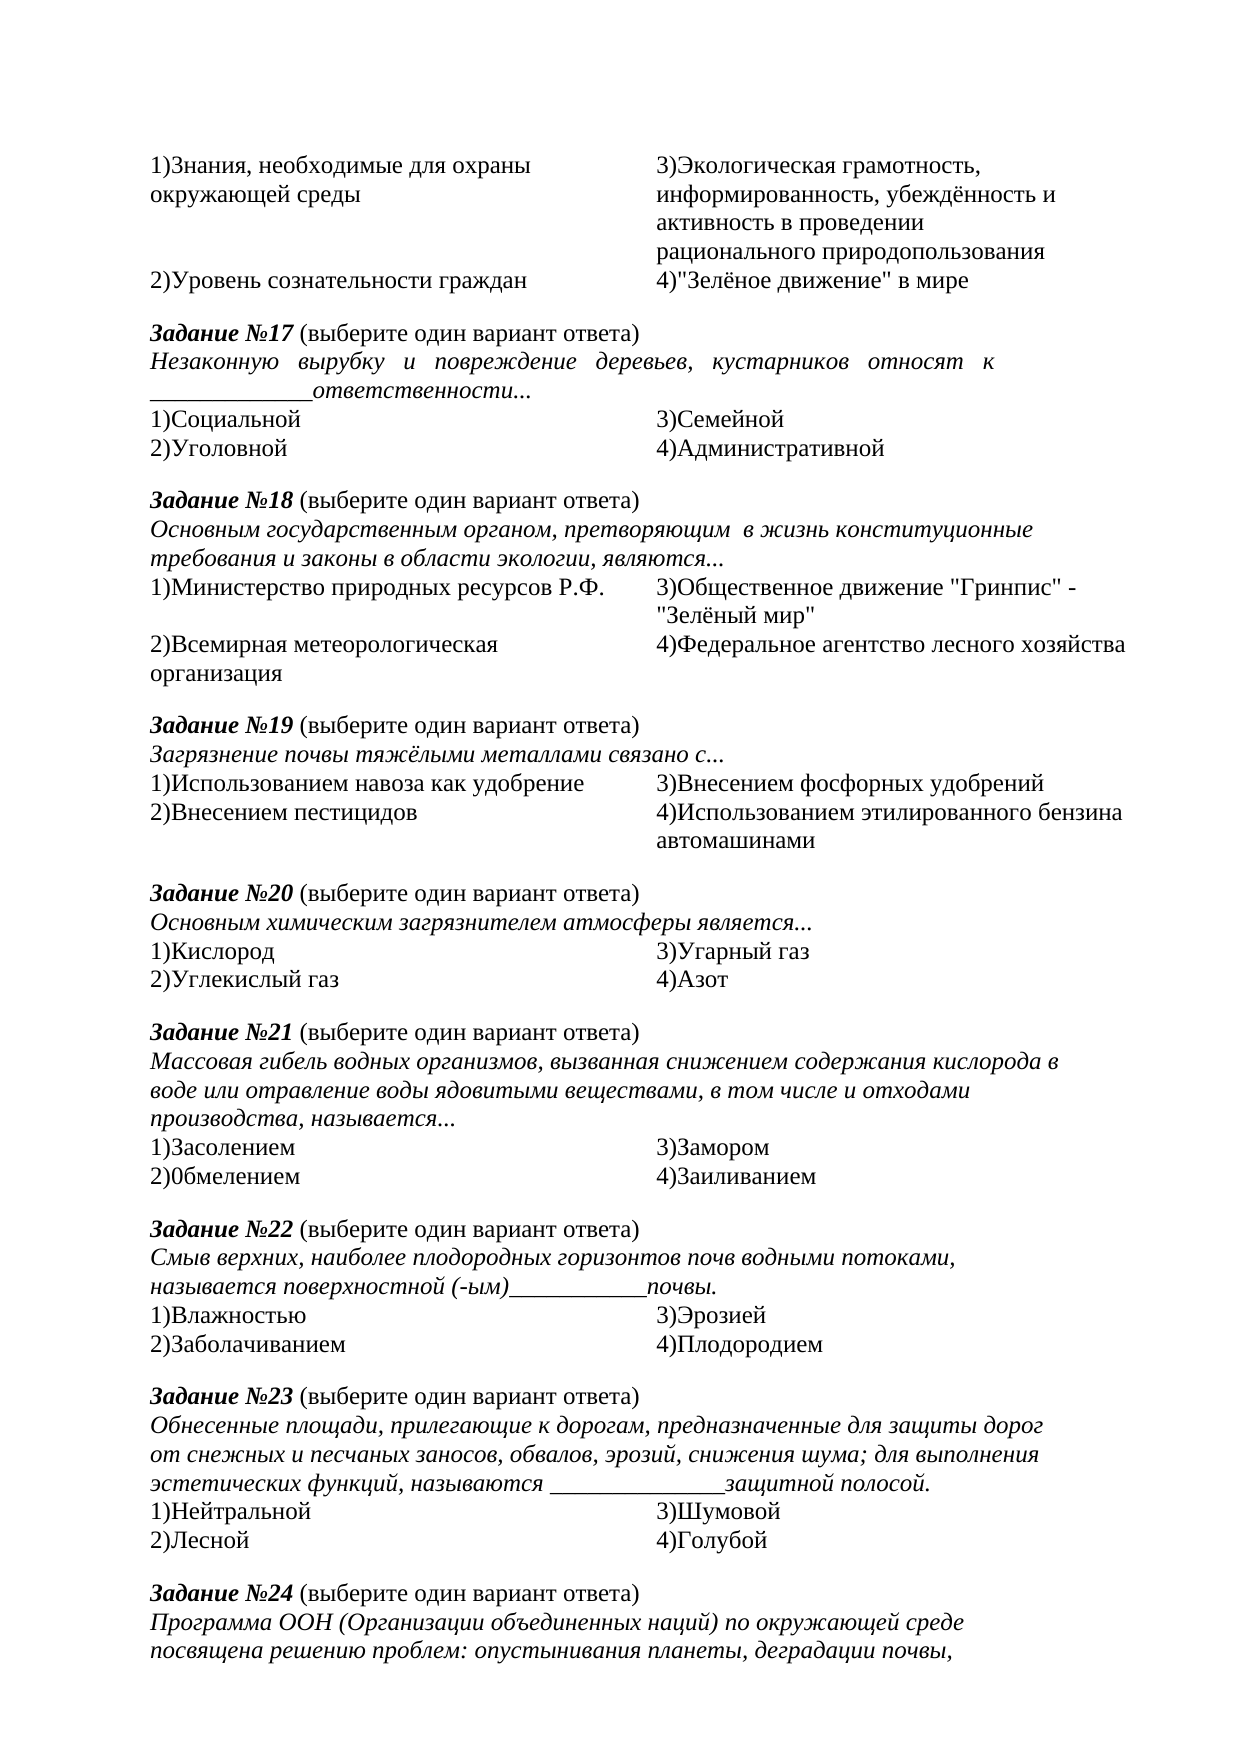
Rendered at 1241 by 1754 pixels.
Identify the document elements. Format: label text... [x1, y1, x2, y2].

text Задание №20 (выберите один вариант ответа) [150, 878, 1067, 907]
table_header 3)Эрозией [645, 1300, 1151, 1329]
table_header 3)Внесением фосфорных удобрений [645, 768, 1151, 797]
table_header 1)Кислород [139, 936, 645, 964]
table_header 1)Министерство природных ресурсов Р.Ф. [139, 572, 645, 629]
table_cell 4)Административной [645, 433, 1151, 461]
text Смыв верхних, наиболее плодородных горизонтов почв водными потоками, называется поверхностной (-ым)___________почвы. [150, 1242, 1067, 1300]
table_cell 4)Азот [645, 965, 1151, 993]
text Задание №24 (выберите один вариант ответа) [150, 1578, 1067, 1607]
text Основным химическим загрязнителем атмосферы является... [150, 907, 1067, 936]
table_cell 2)Всемирная метеорологическая организация [139, 629, 645, 687]
text Задание №17 (выберите один вариант ответа) [150, 318, 1067, 346]
table_header 1)Влажностью [139, 1300, 645, 1329]
text Задание №22 (выберите один вариант ответа) [150, 1214, 1067, 1242]
table_header 1)Нейтральной [139, 1496, 645, 1525]
table_header 3)Семейной [645, 404, 1151, 433]
table_header 3)Угарный газ [645, 936, 1151, 964]
table_cell 4)Плодородием [645, 1329, 1151, 1357]
table_cell 4)3аиливанием [645, 1161, 1151, 1190]
table_header 1)Использованием навоза как удобрение [139, 768, 645, 797]
table_header 1)Засолением [139, 1132, 645, 1161]
text Загрязнение почвы тяжёлыми металлами связано с... [150, 739, 1067, 768]
table_cell 4)Федеральное агентство лесного хозяйства [645, 629, 1151, 687]
text Задание №21 (выберите один вариант ответа) [150, 1017, 1067, 1046]
text Задание №18 (выберите один вариант ответа) [150, 485, 1067, 514]
table_cell 2)Уголовной [139, 433, 645, 461]
table_cell 2)0бмелением [139, 1161, 645, 1190]
table_cell 4)Использованием этилированного бензина автомашинами [645, 797, 1151, 854]
table_cell 2)Уровень сознательности граждан [139, 265, 645, 294]
table_header 3)Экологическая грамотность, информированность, убеждённость и активность в проведении рационального природопользования [645, 150, 1151, 265]
table_header 1)3нания, необходимые для охраны окружающей среды [139, 150, 645, 265]
table_cell 4)Голубой [645, 1525, 1151, 1554]
text Незаконную вырубку и повреждение деревьев, кустарников относят к _____________ответственности... [150, 346, 1067, 404]
table_cell 2)Внесением пестицидов [139, 797, 645, 854]
text Массовая гибель водных организмов, вызванная снижением содержания кислорода в воде или отравление воды ядовитыми веществами, в том числе и отходами производства, называется... [150, 1046, 1067, 1132]
table_header 3)Общественное движение "Гринпис" - "Зелёный мир" [645, 572, 1151, 629]
text Основным государственным органом, претворяющим в жизнь конституционные требования и законы в области экологии, являются... [150, 514, 1067, 572]
table_cell 4)"Зелёное движение" в мире [645, 265, 1151, 294]
table_header 3)Шумовой [645, 1496, 1151, 1525]
text Обнесенные площади, прилегающие к дорогам, предназначенные для защиты дорог от снежных и песчаных заносов, обвалов, эрозий, снижения шума; для выполнения эстетических функций, называются ______________защитной полосой. [150, 1410, 1067, 1496]
table_cell 2)Заболачиванием [139, 1329, 645, 1357]
table_header 3)Замором [645, 1132, 1151, 1161]
text Задание №19 (выберите один вариант ответа) [150, 711, 1067, 739]
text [150, 1607, 1067, 1664]
table_cell 2)Углекислый газ [139, 965, 645, 993]
text Задание №23 (выберите один вариант ответа) [150, 1381, 1067, 1410]
table_header 1)Социальной [139, 404, 645, 433]
table_cell 2)Лесной [139, 1525, 645, 1554]
